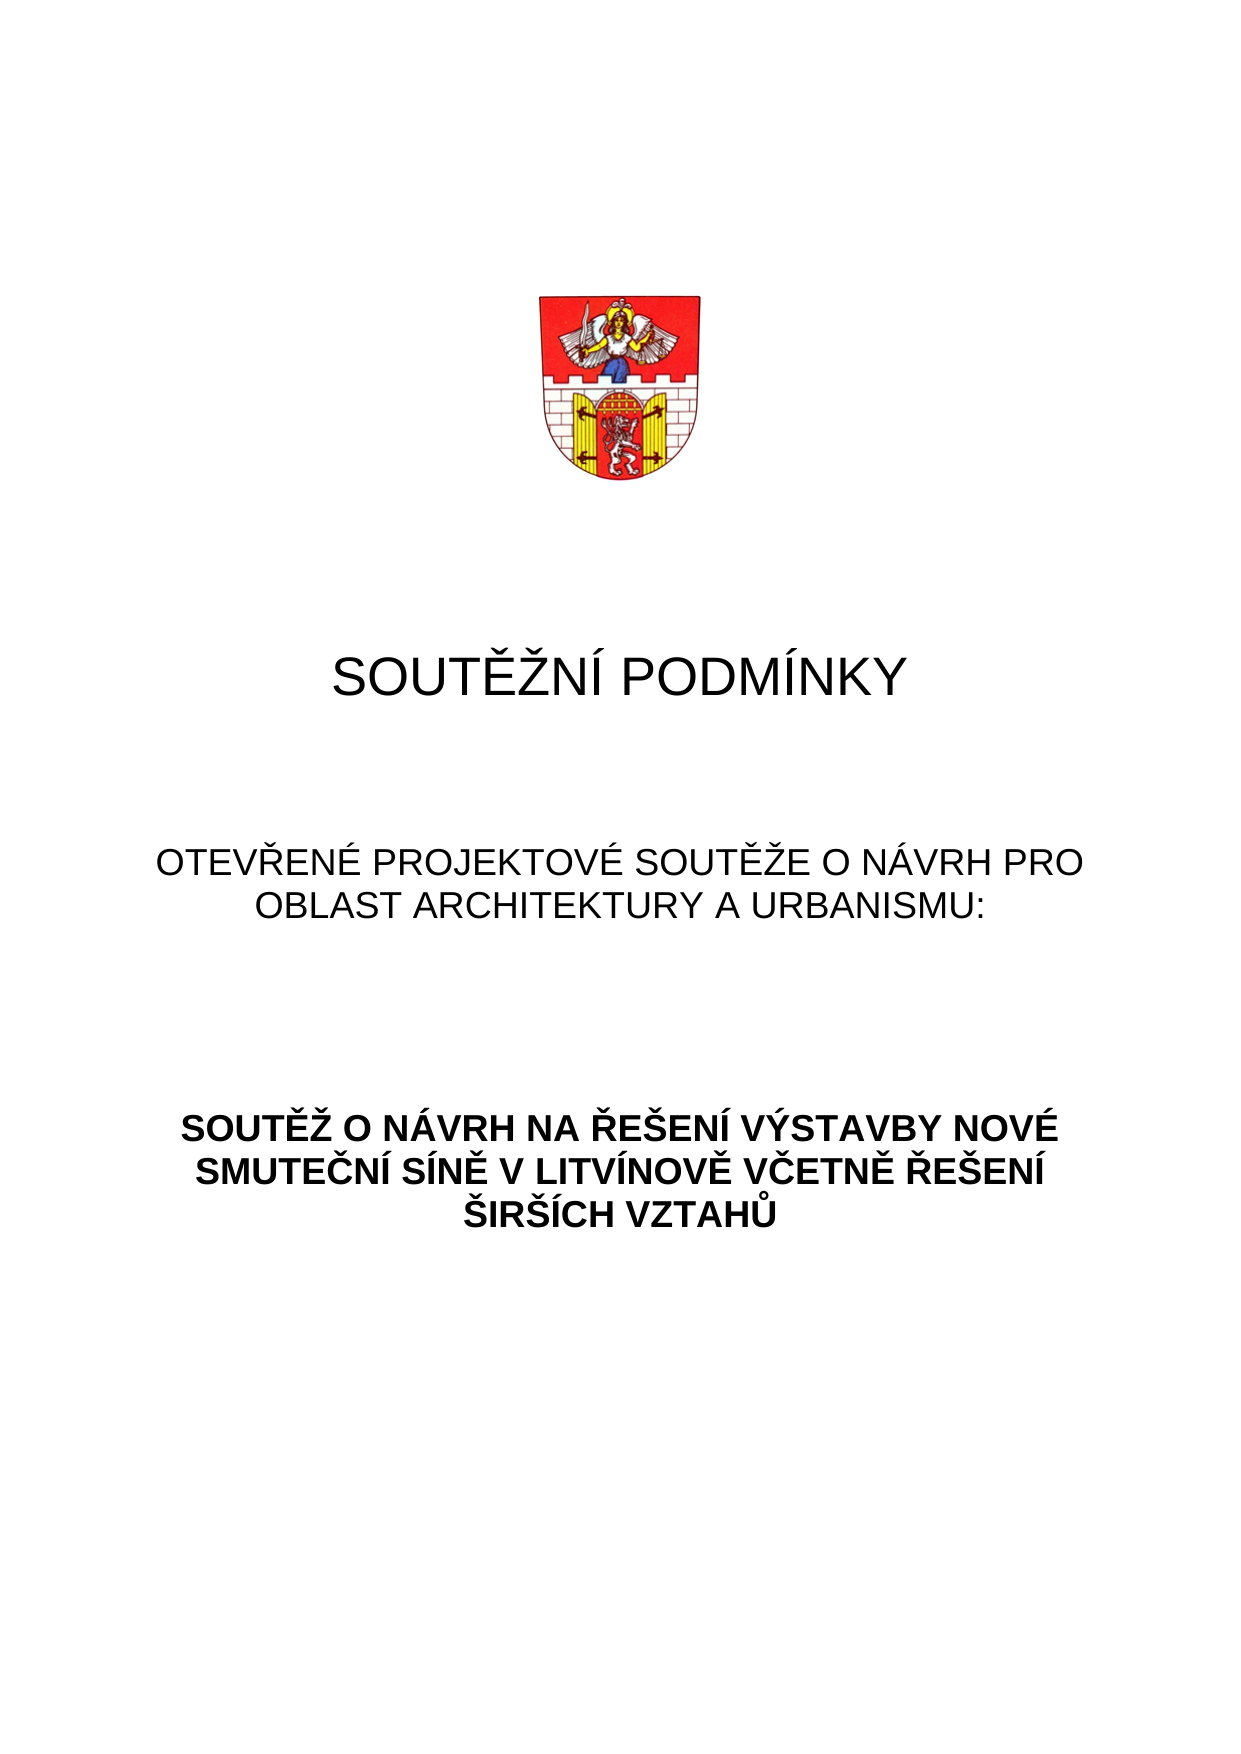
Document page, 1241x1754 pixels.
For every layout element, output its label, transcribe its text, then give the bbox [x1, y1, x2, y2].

text otevřené PROJEKTOVÉ soutěže o návrh pro oblast architektury a urbanismu: [118, 840, 1122, 927]
text soutěžní podmínky [118, 645, 1122, 707]
picture [538, 295, 702, 483]
text Soutěž o návrh na řešení výstavby nové smuteční síně v litvínově včetně řešení širších vztahů [118, 1106, 1122, 1235]
